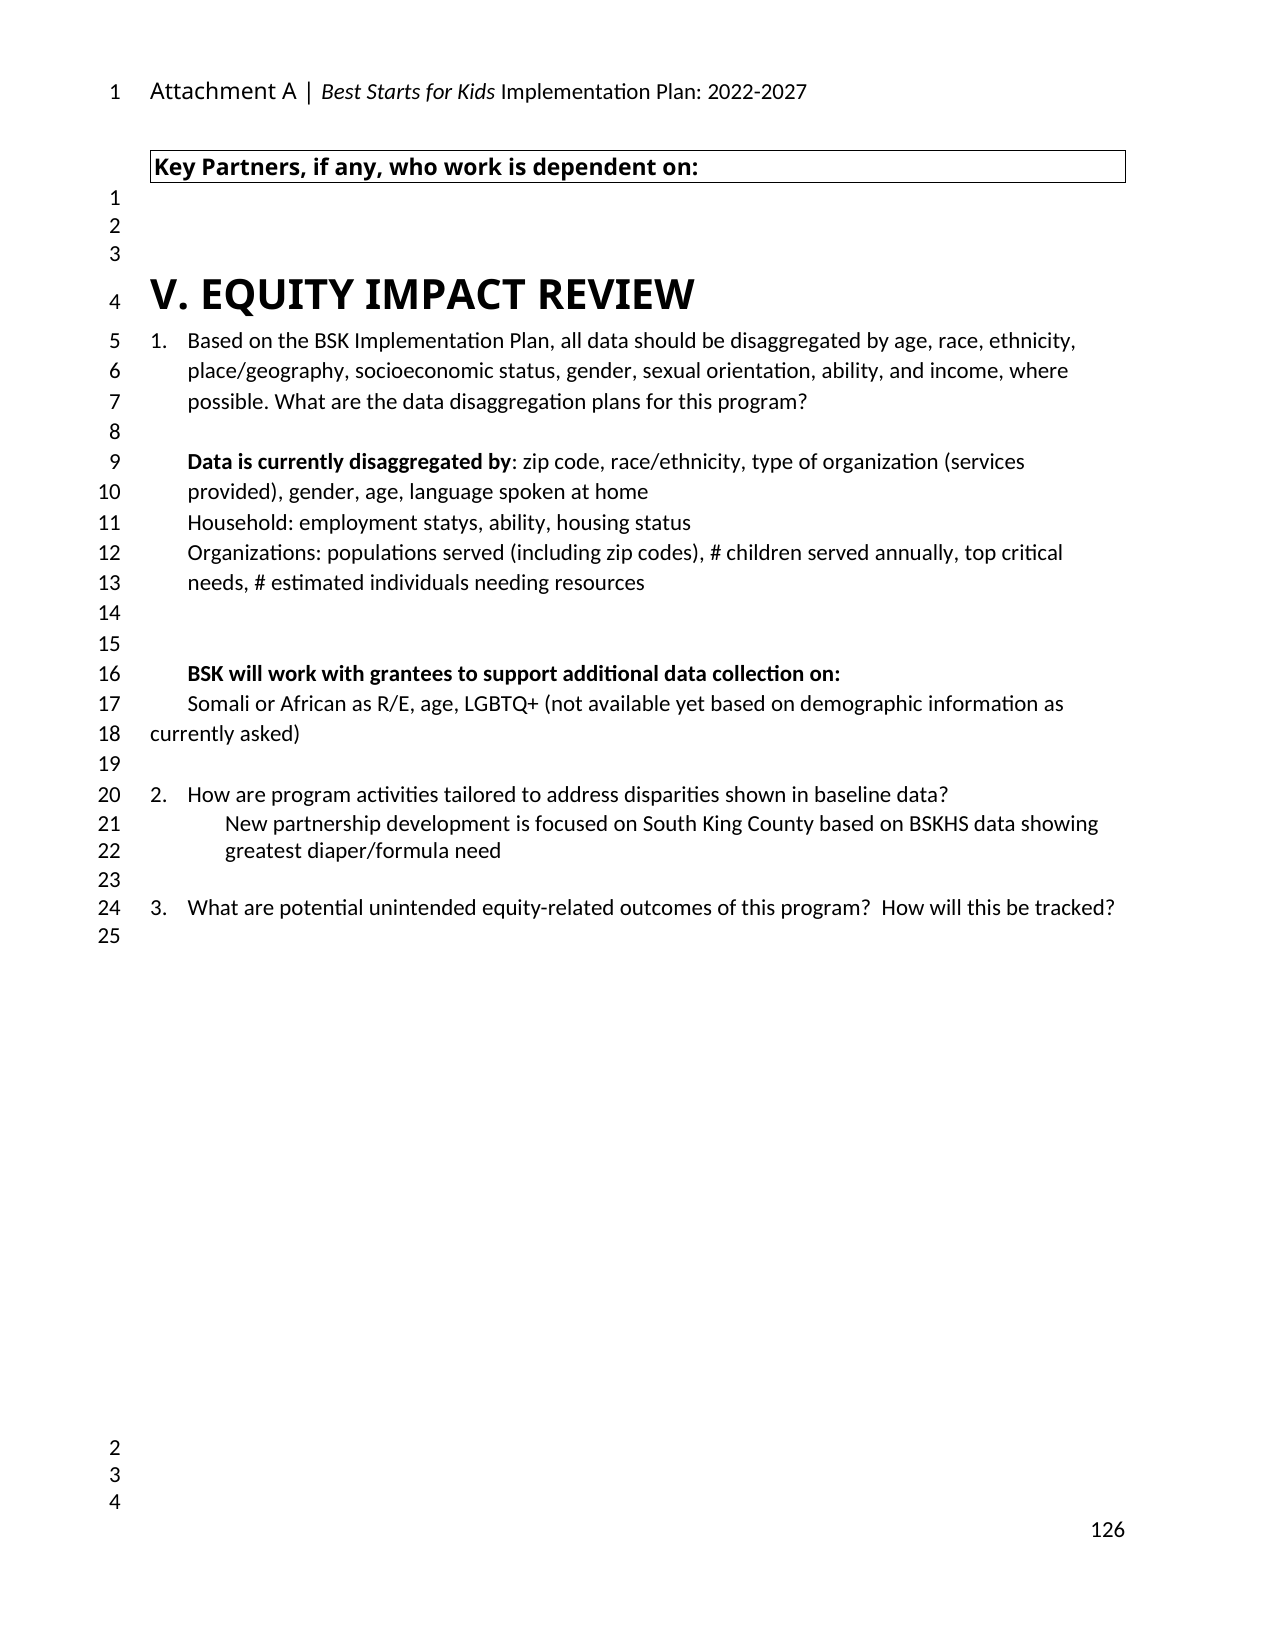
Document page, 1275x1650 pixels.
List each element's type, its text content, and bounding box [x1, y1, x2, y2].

text Organizations: populations served (including zip codes), # children served annually, top critical needs, # estimated individuals needing resources [187, 538, 1125, 596]
list How are program activities tailored to address disparities shown in baseline data? [150, 781, 1125, 809]
text New partnership development is focused on South King County based on BSKHS data showing greatest diaper/formula need [225, 809, 1125, 865]
list What are potential unintended equity-related outcomes of this program? How will this be tracked? [150, 893, 1125, 921]
text Somali or African as R/E, age, LGBTQ+ (not available yet based on demographic information as currently asked) [150, 689, 1125, 747]
list Based on the BSK Implementation Plan, all data should be disaggregated by age, race, ethnicity, place/geography, socioeconomic status, gender, sexual orientation, ability, and income, where possible. What are the data disaggregation plans for this program? [150, 326, 1125, 415]
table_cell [151, 151, 1125, 182]
text Data is currently disaggregated by: zip code, race/ethnicity, type of organization (services provided), gender, age, language spoken at home [187, 447, 1125, 506]
text V. EQUITY IMPACT REVIEW [150, 265, 1125, 322]
text Household: employment statys, ability, housing status [187, 508, 1125, 536]
text BSK will work with grantees to support additional data collection on: [150, 659, 1125, 687]
